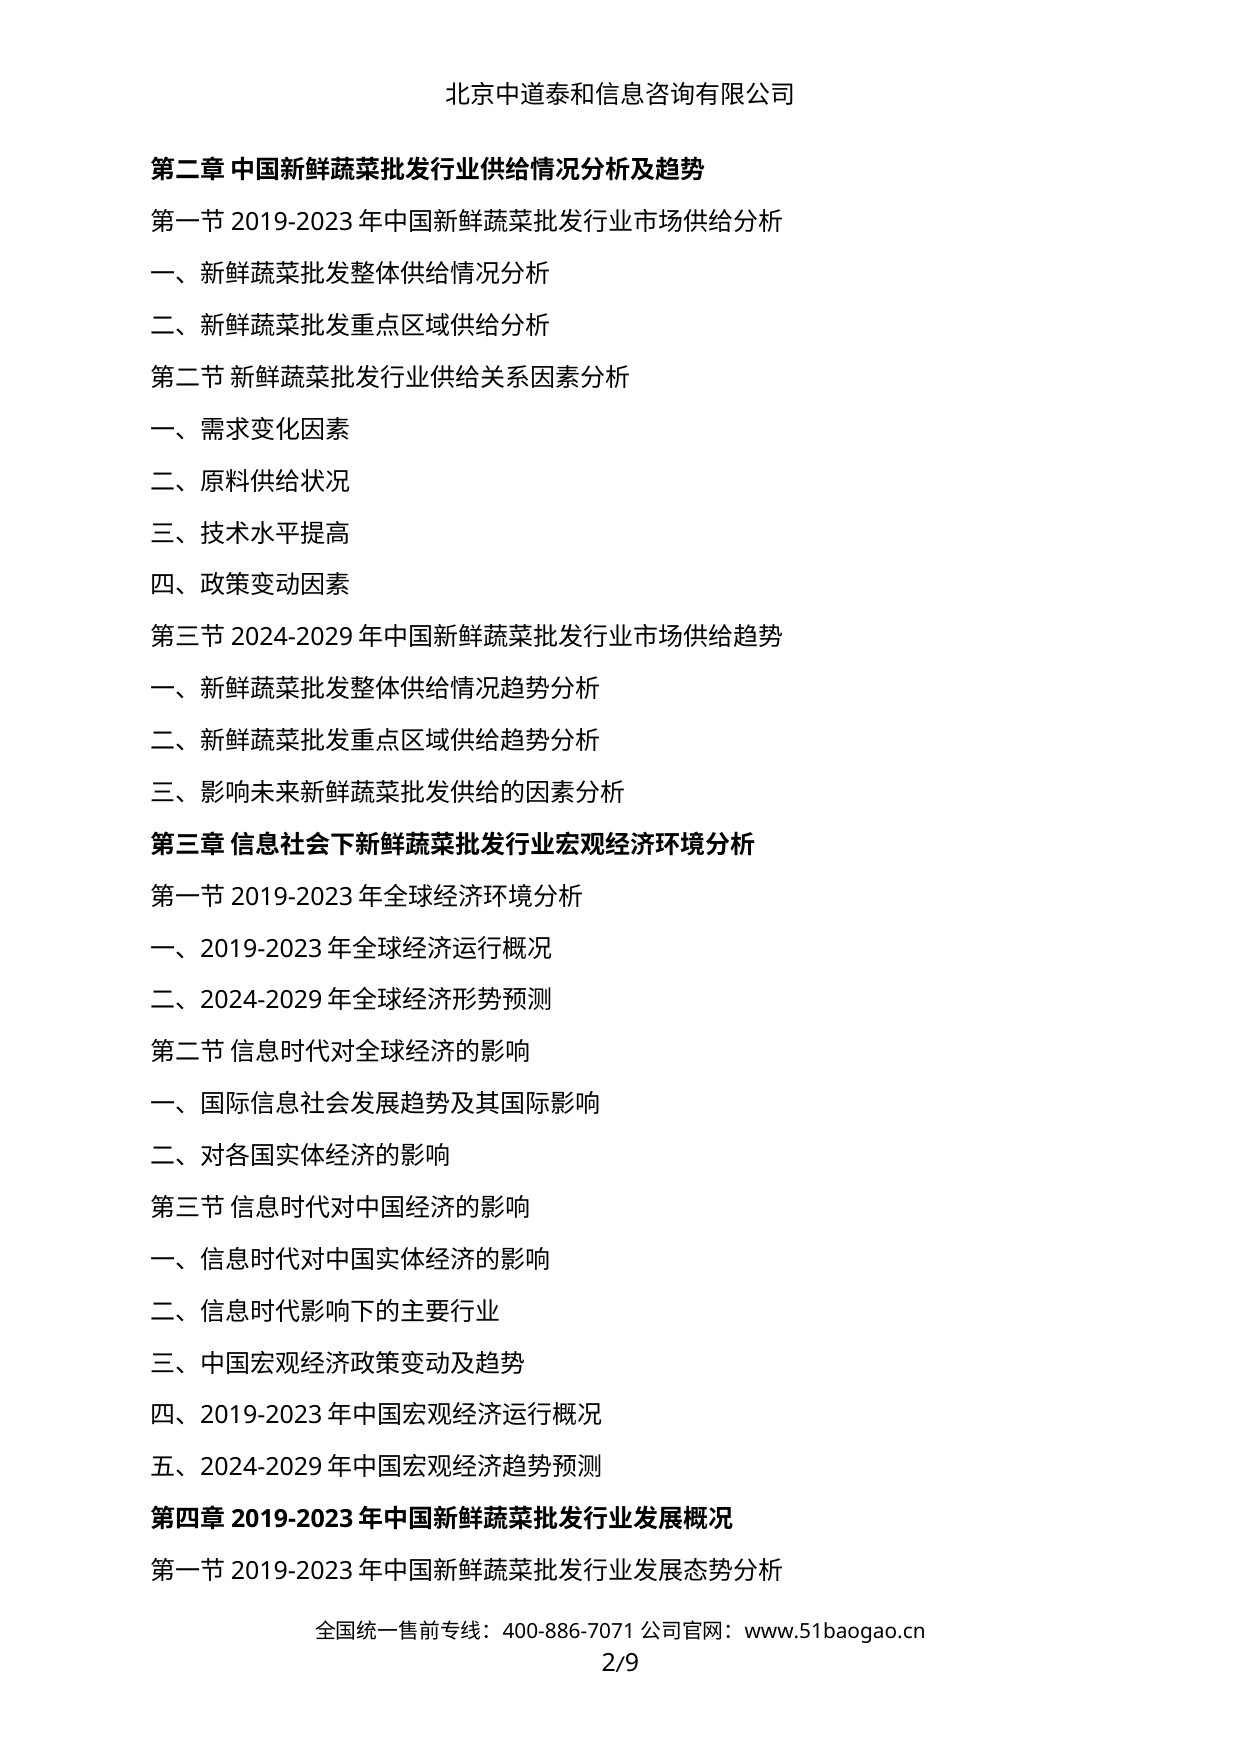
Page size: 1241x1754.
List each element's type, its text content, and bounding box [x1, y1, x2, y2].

text 第一节 2019-2023年中国新鲜蔬菜批发行业发展态势分析 [150, 1551, 1090, 1587]
text 第三章 信息社会下新鲜蔬菜批发行业宏观经济环境分析 [150, 824, 1090, 861]
text 三、影响未来新鲜蔬菜批发供给的因素分析 [150, 772, 1090, 809]
text 一、新鲜蔬菜批发整体供给情况分析 [150, 254, 1090, 290]
text 一、国际信息社会发展趋势及其国际影响 [150, 1084, 1090, 1120]
text 一、需求变化因素 [150, 409, 1090, 446]
text 二、2024-2029年全球经济形势预测 [150, 980, 1090, 1016]
text 二、原料供给状况 [150, 461, 1090, 497]
text 第二章 中国新鲜蔬菜批发行业供给情况分析及趋势 [150, 150, 1090, 186]
text 二、信息时代影响下的主要行业 [150, 1291, 1090, 1327]
text 第一节 2019-2023年全球经济环境分析 [150, 876, 1090, 912]
text 一、信息时代对中国实体经济的影响 [150, 1239, 1090, 1276]
text 第三节 2024-2029年中国新鲜蔬菜批发行业市场供给趋势 [150, 617, 1090, 653]
text 四、政策变动因素 [150, 565, 1090, 601]
text 二、新鲜蔬菜批发重点区域供给趋势分析 [150, 721, 1090, 757]
text 二、新鲜蔬菜批发重点区域供给分析 [150, 306, 1090, 342]
text 第二节 新鲜蔬菜批发行业供给关系因素分析 [150, 357, 1090, 394]
text 一、新鲜蔬菜批发整体供给情况趋势分析 [150, 669, 1090, 705]
text 三、技术水平提高 [150, 513, 1090, 549]
text 五、2024-2029年中国宏观经济趋势预测 [150, 1447, 1090, 1483]
text 四、2019-2023年中国宏观经济运行概况 [150, 1395, 1090, 1431]
text 二、对各国实体经济的影响 [150, 1136, 1090, 1172]
text 第二节 信息时代对全球经济的影响 [150, 1032, 1090, 1068]
text 一、2019-2023年全球经济运行概况 [150, 928, 1090, 964]
text 第一节 2019-2023年中国新鲜蔬菜批发行业市场供给分析 [150, 202, 1090, 238]
text 第四章 2019-2023年中国新鲜蔬菜批发行业发展概况 [150, 1499, 1090, 1535]
text 第三节 信息时代对中国经济的影响 [150, 1187, 1090, 1224]
text 三、中国宏观经济政策变动及趋势 [150, 1343, 1090, 1379]
